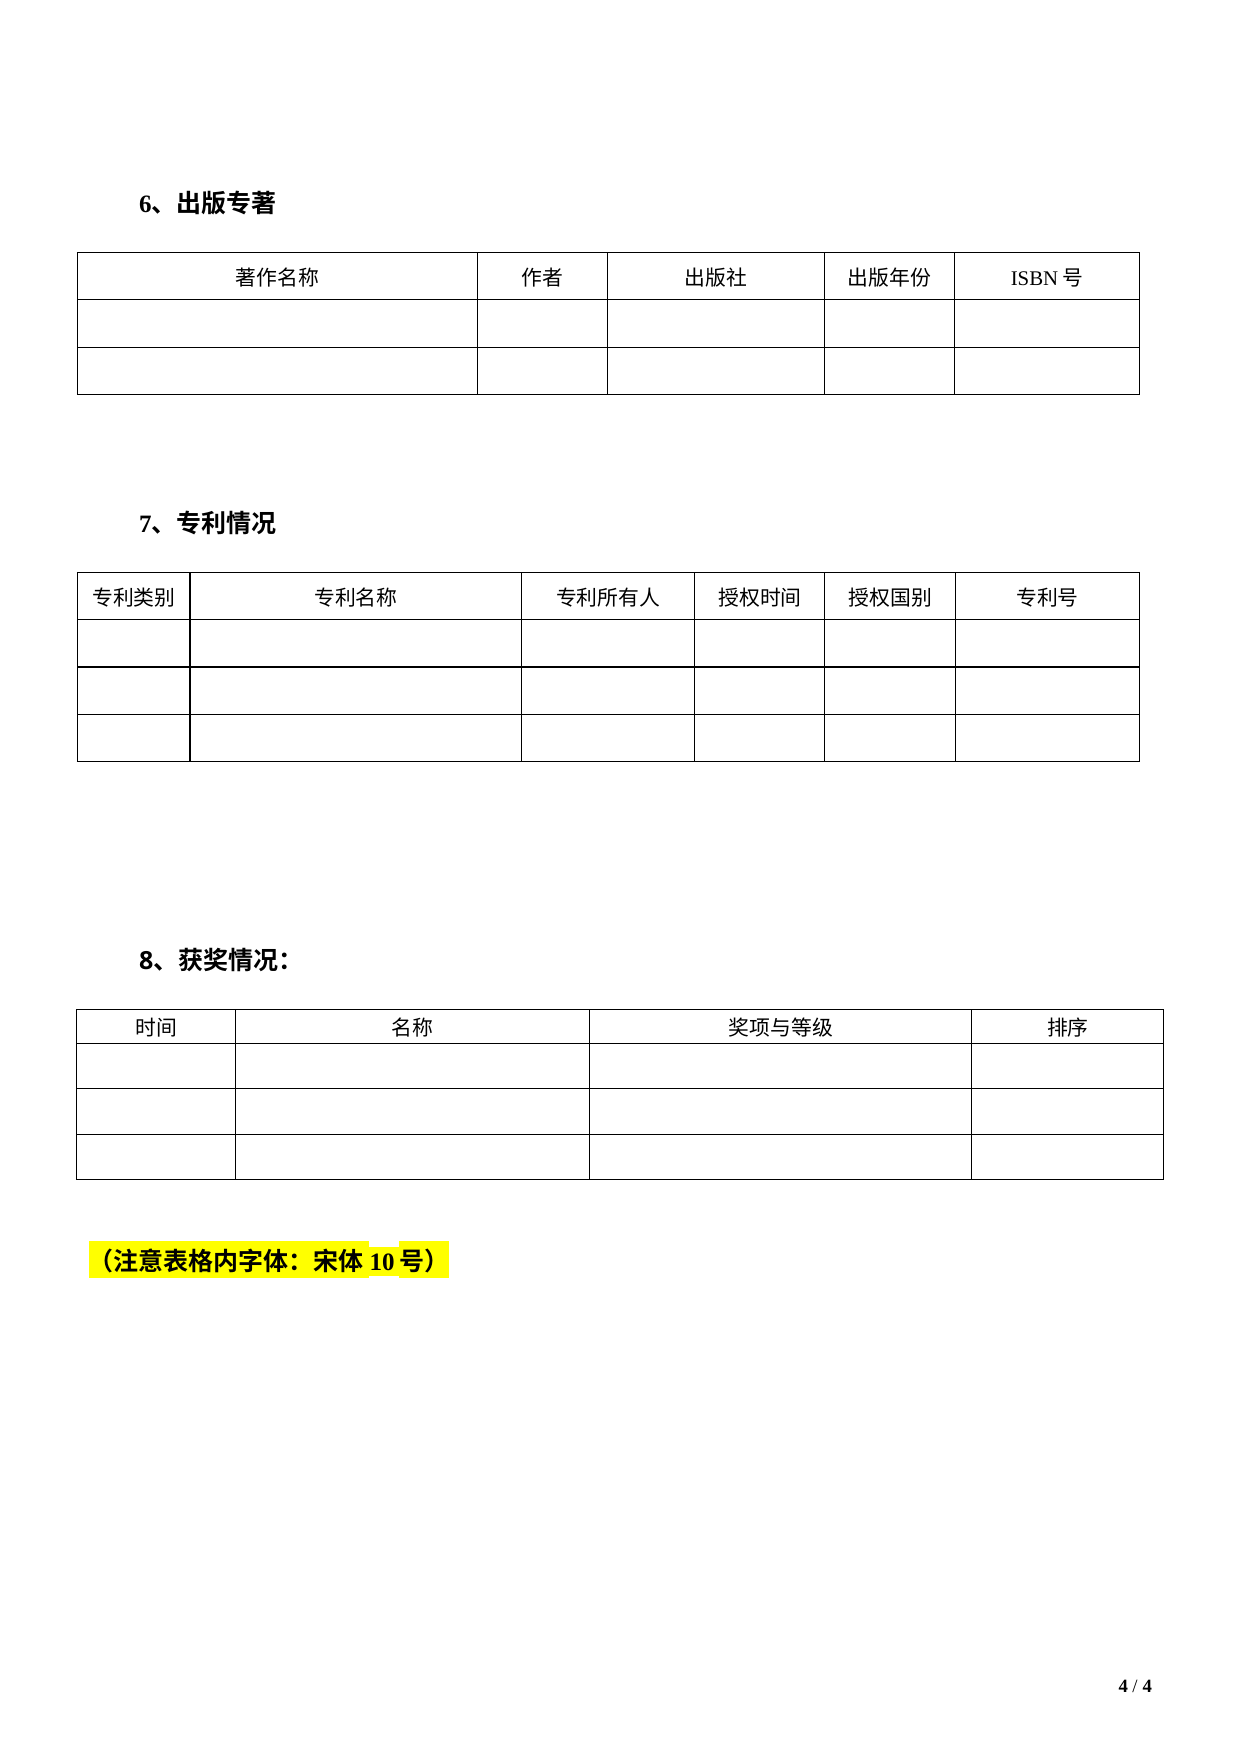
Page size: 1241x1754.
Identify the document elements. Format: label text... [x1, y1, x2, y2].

table_cell [590, 1089, 971, 1134]
text 7、专利情况 [89, 489, 1152, 554]
table_cell [590, 1044, 971, 1088]
table_header 排序 [972, 1010, 1163, 1043]
table_header 奖项与等级 [590, 1010, 971, 1043]
table_cell [955, 300, 1139, 347]
table_cell [478, 348, 607, 394]
table_cell [825, 715, 955, 761]
table_cell [956, 715, 1139, 761]
table_header 专利名称 [191, 573, 521, 619]
table_cell [825, 300, 954, 347]
table_cell [695, 715, 824, 761]
table_cell [695, 620, 824, 666]
table_cell [955, 348, 1139, 394]
text （注意表格内字体：宋体 10号） [89, 1227, 1152, 1292]
table_cell [77, 1089, 235, 1134]
table_header 作者 [478, 253, 607, 299]
table_cell [78, 668, 189, 714]
table_header 名称 [236, 1010, 589, 1043]
table_cell [77, 1135, 235, 1179]
table_cell [522, 668, 694, 714]
table_header 时间 [77, 1010, 235, 1043]
table_cell [78, 348, 477, 394]
table_cell [608, 348, 824, 394]
text 8、获奖情况： [89, 926, 1152, 991]
table_cell [191, 620, 521, 666]
table_cell [236, 1044, 589, 1088]
table_cell [972, 1089, 1163, 1134]
table_header 著作名称 [78, 253, 477, 299]
table_cell [825, 620, 955, 666]
table_header 出版年份 [825, 253, 954, 299]
table_header 授权国别 [825, 573, 955, 619]
table_cell [191, 668, 521, 714]
table_cell [972, 1135, 1163, 1179]
table_cell [236, 1089, 589, 1134]
table_cell [590, 1135, 971, 1179]
table_cell [236, 1135, 589, 1179]
table_cell [78, 715, 189, 761]
text 6、出版专著 [89, 169, 1152, 234]
table_header 授权时间 [695, 573, 824, 619]
table_cell [78, 300, 477, 347]
table_cell [77, 1044, 235, 1088]
table_cell [695, 668, 824, 714]
table_cell [972, 1044, 1163, 1088]
table_cell [522, 620, 694, 666]
table_header 专利所有人 [522, 573, 694, 619]
table_header 出版社 [608, 253, 824, 299]
table_cell [825, 348, 954, 394]
table_cell [825, 668, 955, 714]
table_header 专利号 [956, 573, 1139, 619]
table_header ISBN号 [955, 253, 1139, 299]
table_cell [522, 715, 694, 761]
table_cell [956, 668, 1139, 714]
table_cell [956, 620, 1139, 666]
table_header 专利类别 [78, 573, 189, 619]
table_cell [608, 300, 824, 347]
table_cell [191, 715, 521, 761]
table_cell [78, 620, 189, 666]
table_cell [478, 300, 607, 347]
